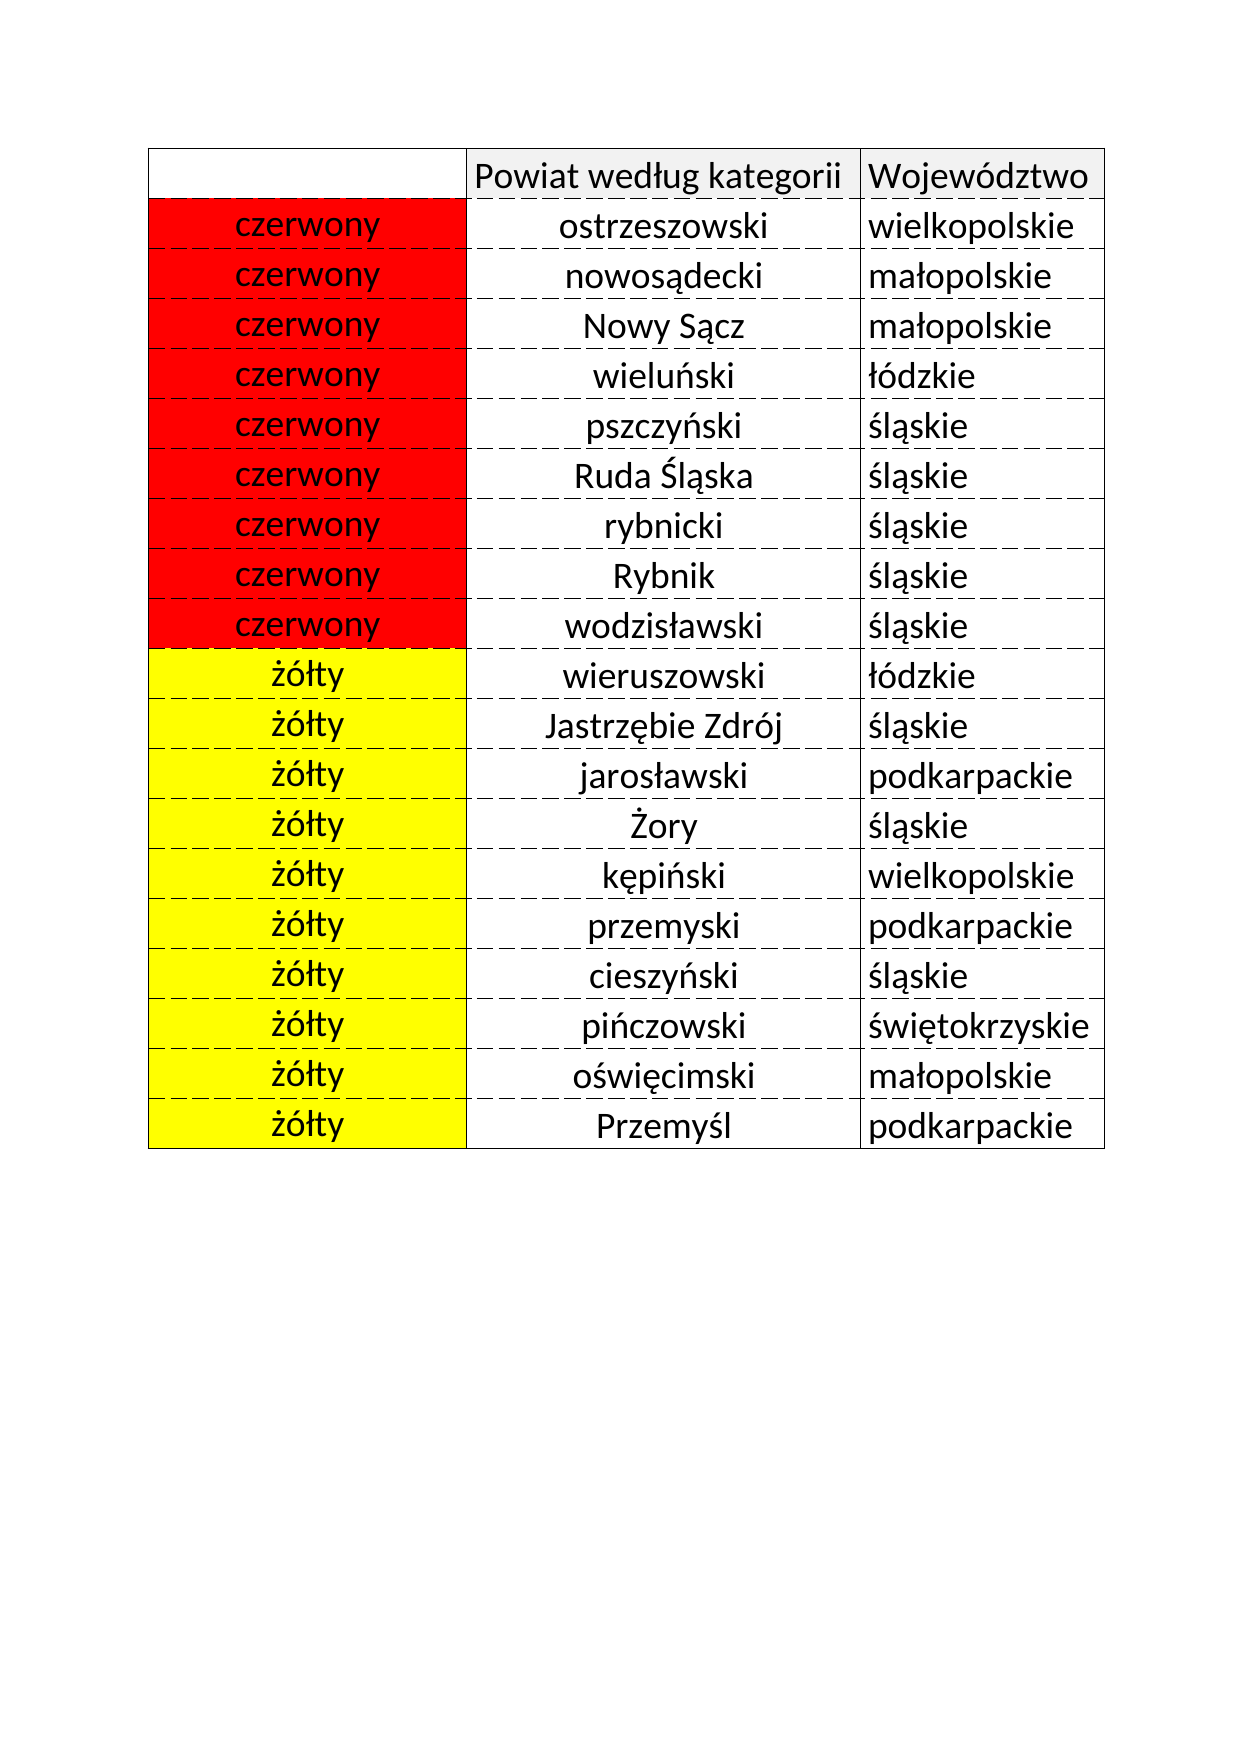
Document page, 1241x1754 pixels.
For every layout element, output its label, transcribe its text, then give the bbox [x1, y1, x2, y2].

table_cell pszczyński [467, 398, 860, 448]
table_cell Rybnik [467, 548, 860, 598]
table_cell Ruda Śląska [467, 448, 860, 498]
table_cell wielkopolskie [861, 198, 1104, 248]
table_cell czerwony [149, 348, 466, 398]
table_cell ostrzeszowski [467, 198, 860, 248]
table_cell Nowy Sącz [467, 298, 860, 348]
table_cell czerwony [149, 198, 466, 248]
table_cell świętokrzyskie [861, 998, 1104, 1048]
table_cell Jastrzębie Zdrój [467, 698, 860, 748]
table_cell żółty [149, 898, 466, 948]
table_cell oświęcimski [467, 1048, 860, 1098]
table_cell Przemyśl [467, 1098, 860, 1148]
table_cell żółty [149, 748, 466, 798]
table_cell nowosądecki [467, 248, 860, 298]
table_cell podkarpackie [861, 898, 1104, 948]
table_cell Żory [467, 798, 860, 848]
table_cell żółty [149, 1048, 466, 1098]
table_cell czerwony [149, 598, 466, 648]
table_cell żółty [149, 998, 466, 1048]
table_cell łódzkie [861, 648, 1104, 698]
table_cell wieruszowski [467, 648, 860, 698]
table_cell śląskie [861, 398, 1104, 448]
table_cell żółty [149, 798, 466, 848]
table_cell śląskie [861, 548, 1104, 598]
table_cell cieszyński [467, 948, 860, 998]
table_cell przemyski [467, 898, 860, 948]
table_cell czerwony [149, 298, 466, 348]
table_cell śląskie [861, 798, 1104, 848]
table_cell żółty [149, 698, 466, 748]
table_cell śląskie [861, 498, 1104, 548]
table_cell czerwony [149, 248, 466, 298]
table_cell śląskie [861, 948, 1104, 998]
table_cell podkarpackie [861, 1098, 1104, 1148]
table_cell podkarpackie [861, 748, 1104, 798]
table_cell czerwony [149, 548, 466, 598]
table_cell łódzkie [861, 348, 1104, 398]
table_cell żółty [149, 848, 466, 898]
table_header Województwo [861, 149, 1104, 198]
table_cell żółty [149, 648, 466, 698]
table_cell czerwony [149, 498, 466, 548]
table_cell żółty [149, 948, 466, 998]
table_cell małopolskie [861, 298, 1104, 348]
table_cell małopolskie [861, 248, 1104, 298]
table_cell czerwony [149, 448, 466, 498]
table_cell wodzisławski [467, 598, 860, 648]
table_cell żółty [149, 1098, 466, 1148]
table_cell śląskie [861, 448, 1104, 498]
table_cell rybnicki [467, 498, 860, 548]
table_cell śląskie [861, 698, 1104, 748]
table_cell pińczowski [467, 998, 860, 1048]
table_cell kępiński [467, 848, 860, 898]
table_cell wielkopolskie [861, 848, 1104, 898]
table_cell małopolskie [861, 1048, 1104, 1098]
table_cell jarosławski [467, 748, 860, 798]
table_cell czerwony [149, 398, 466, 448]
table_header [149, 149, 466, 198]
table_cell wieluński [467, 348, 860, 398]
table_header Powiat według kategorii [467, 149, 860, 198]
table_cell śląskie [861, 598, 1104, 648]
